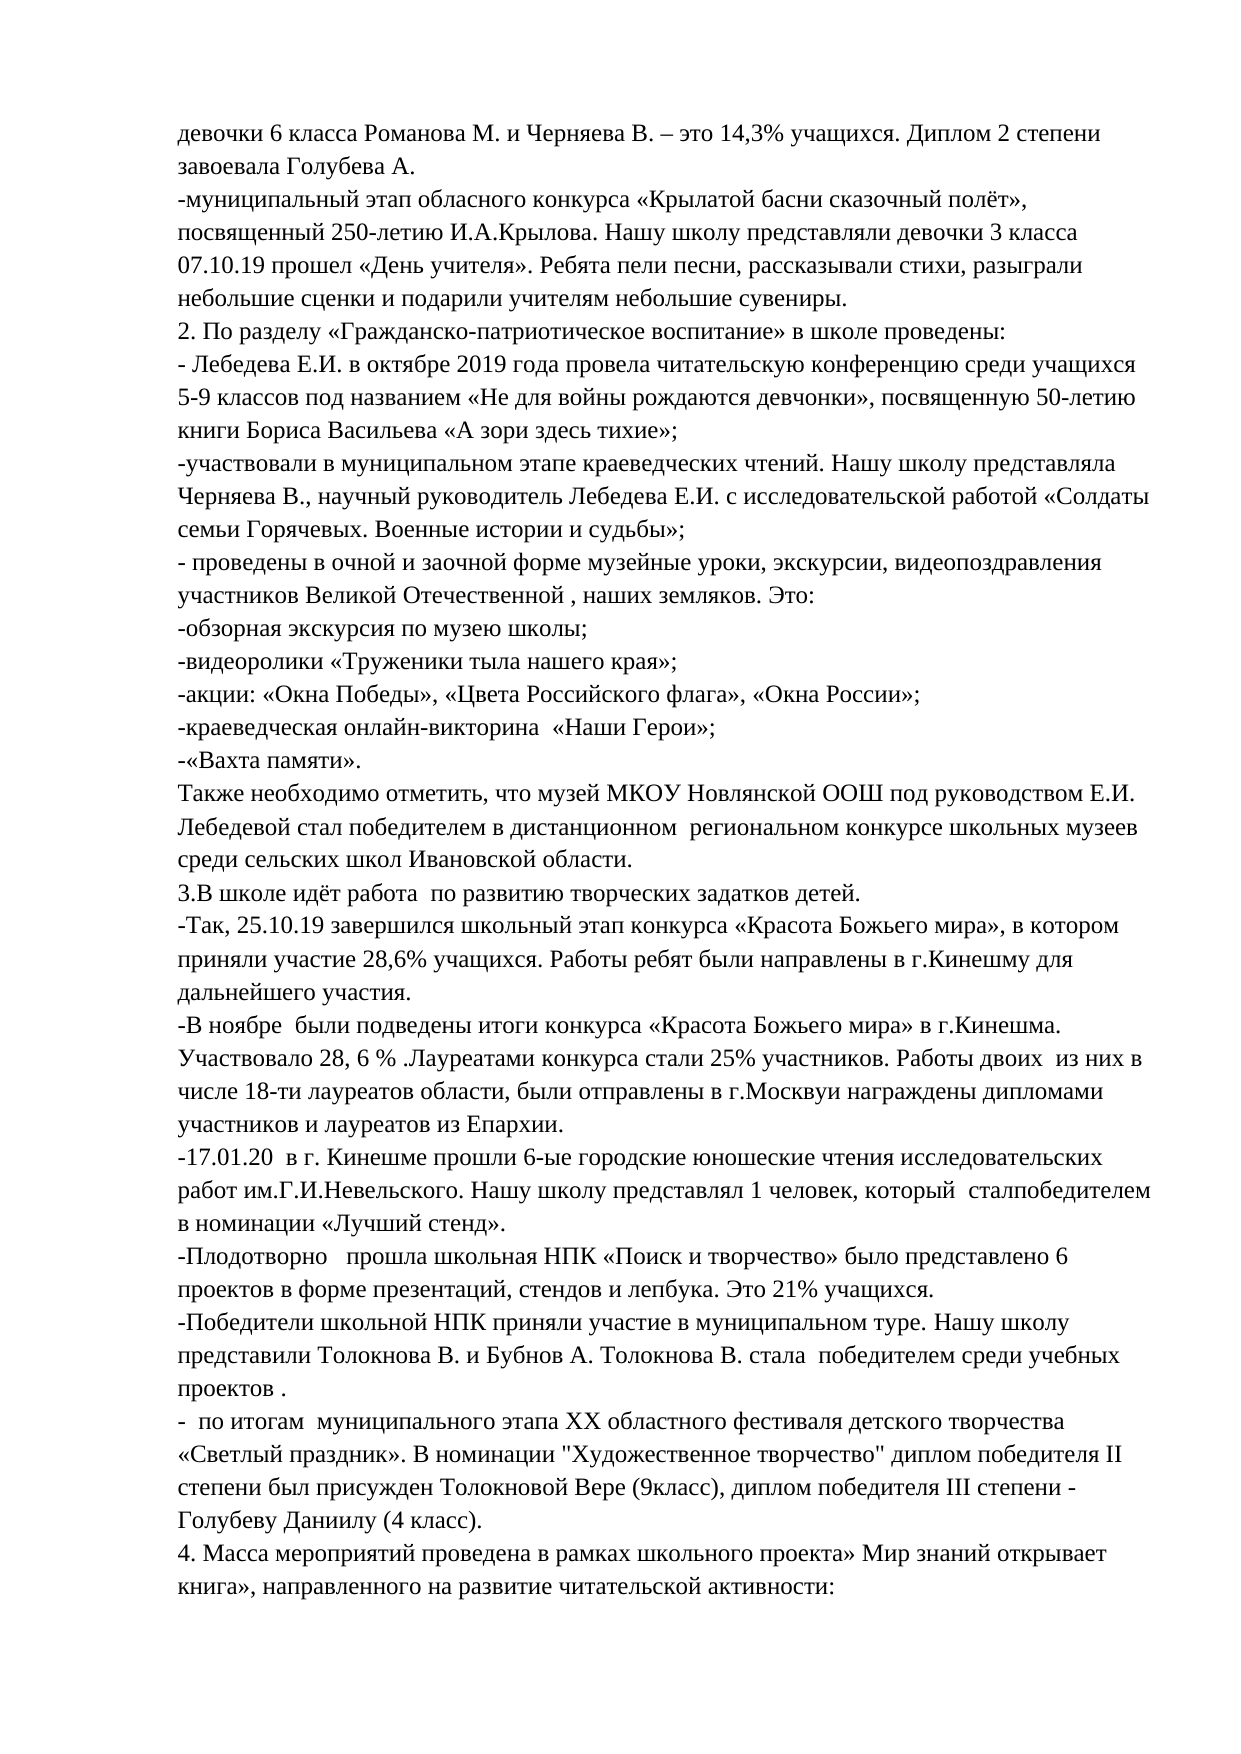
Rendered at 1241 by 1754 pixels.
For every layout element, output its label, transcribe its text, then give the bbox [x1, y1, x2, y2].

text -муниципальный этап обласного конкурса «Крылатой басни сказочный полёт», посвященный 250-летию И.А.Крылова. Нашу школу представляли девочки 3 класса [177, 184, 1152, 246]
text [177, 118, 1152, 180]
text 3.В школе идёт работа по развитию творческих задатков детей. [177, 878, 1152, 906]
text -Так, 25.10.19 завершился школьный этап конкурса «Красота Божьего мира», в котором приняли участие 28,6% учащихся. Работы ребят были направлены в г.Кинешму для дальнейшего участия. [177, 911, 1152, 1005]
text -17.01.20 в г. Кинешме прошли 6-ые городские юношеские чтения исследовательских работ им.Г.И.Невельского. Нашу школу представлял 1 человек, который сталпобедителем в номинации «Лучший стенд». [177, 1142, 1152, 1237]
text - по итогам муниципального этапа XX областного фестиваля детского творчества «Светлый праздник». В номинации "Художественное творчество" диплом победителя II степени был присужден Толокновой Вере (9класс), диплом победителя III степени - Голубеву Даниилу (4 класс). [177, 1406, 1152, 1534]
text 2. По разделу «Гражданско-патриотическое воспитание» в школе проведены: - Лебедева Е.И. в октябре 2019 года провела читательскую конференцию среди учащихся 5-9 классов под названием «Не для войны рождаются девчонки», посвященную 50-летию книги Бориса Васильева «А зори здесь тихие»; [177, 316, 1152, 444]
text - проведены в очной и заочной форме музейные уроки, экскурсии, видеопоздравления участников Великой Отечественной , наших земляков. Это: -обзорная экскурсия по музею школы; [177, 547, 1152, 642]
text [177, 1538, 1152, 1600]
text -Плодотворно прошла школьная НПК «Поиск и творчество» было представлено 6 проектов в форме презентаций, стендов и лепбука. Это 21% учащихся. -Победители школьной НПК приняли участие в муниципальном туре. Нашу школу представили Толокнова В. и Бубнов А. Толокнова В. стала победителем среди учебных проектов . [177, 1241, 1152, 1402]
text Участвовало 28, 6 % .Лауреатами конкурса стали 25% участников. Работы двоих из них в числе 18-ти лауреатов области, были отправлены в г.Москвуи награждены дипломами участников и лауреатов из Епархии. [177, 1043, 1152, 1137]
text 07.10.19 прошел «День учителя». Ребята пели песни, рассказывали стихи, разыграли небольшие сценки и подарили учителям небольшие сувениры. [177, 250, 1152, 312]
text -участвовали в муниципальном этапе краеведческих чтений. Нашу школу представляла Черняева В., научный руководитель Лебедева Е.И. с исследовательской работой «Солдаты семьи Горячевых. Военные истории и судьбы»; [177, 448, 1152, 543]
text -видеоролики «Труженики тыла нашего края»; -акции: «Окна Победы», «Цвета Российского флага», «Окна России»; -краеведческая онлайн-викторина «Наши Герои»; -«Вахта памяти». Также необходимо отметить, что музей МКОУ Новлянской ООШ под руководством Е.И. Лебедевой стал победителем в дистанционном региональном конкурсе школьных музеев среди сельских школ Ивановской области. [177, 646, 1152, 873]
text -В ноябре были подведены итоги конкурса «Красота Божьего мира» в г.Кинешма. [177, 1010, 1152, 1038]
